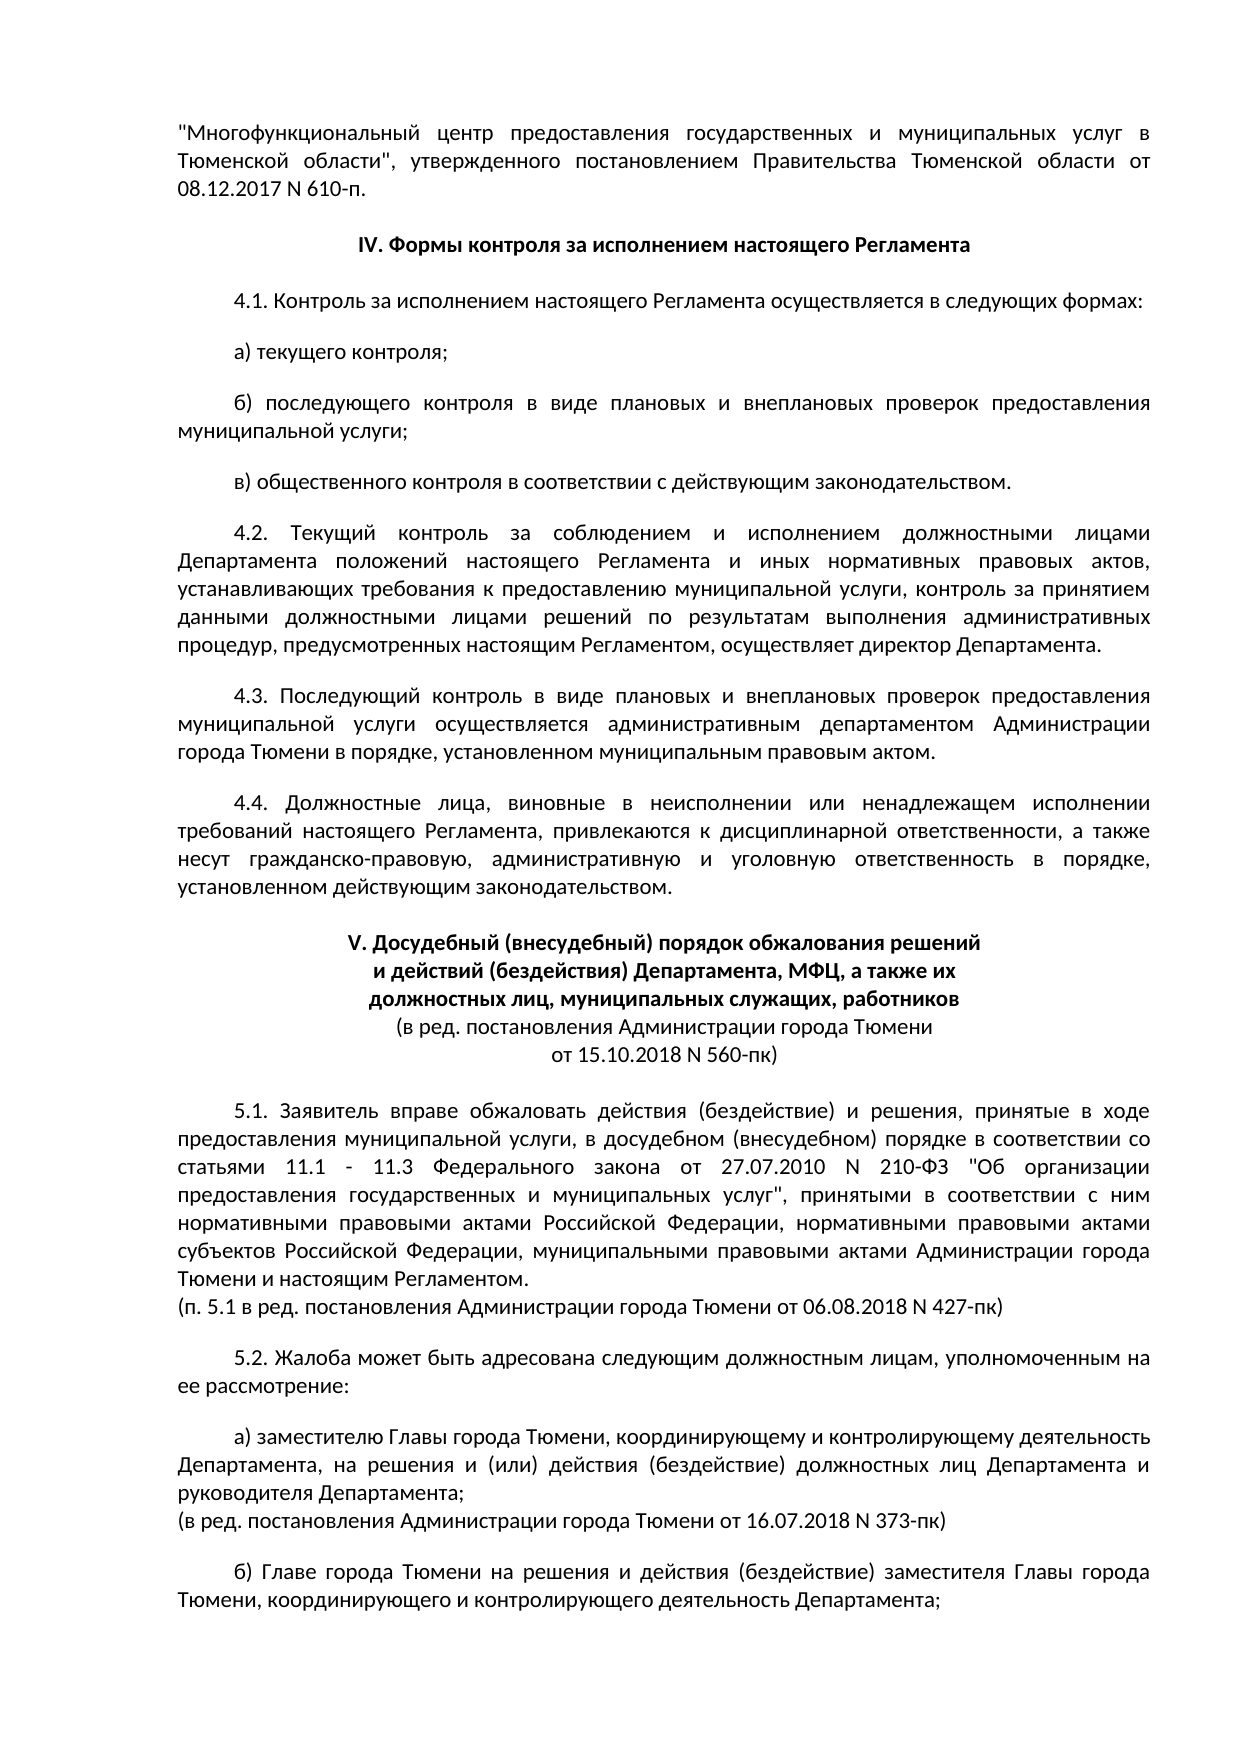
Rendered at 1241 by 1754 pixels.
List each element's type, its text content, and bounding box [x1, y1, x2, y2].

text а) заместителю Главы города Тюмени, координирующему и контролирующему деятельность Департамента, на решения и (или) действия (бездействие) должностных лиц Департамента и руководителя Департамента; [177, 1422, 1152, 1506]
text б) Главе города Тюмени на решения и действия (бездействие) заместителя Главы города Тюмени, координирующего и контролирующего деятельность Департамента; [177, 1557, 1152, 1613]
title должностных лиц, муниципальных служащих, работников [177, 984, 1152, 1012]
title V. Досудебный (внесудебный) порядок обжалования решений [177, 928, 1152, 956]
text б) последующего контроля в виде плановых и внеплановых проверок предоставления муниципальной услуги; [177, 388, 1152, 444]
text 4.1. Контроль за исполнением настоящего Регламента осуществляется в следующих формах: [177, 286, 1152, 314]
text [177, 118, 1152, 202]
text 4.2. Текущий контроль за соблюдением и исполнением должностными лицами Департамента положений настоящего Регламента и иных нормативных правовых актов, устанавливающих требования к предоставлению муниципальной услуги, контроль за принятием данными должностными лицами решений по результатам выполнения административных процедур, предусмотренных настоящим Регламентом, осуществляет директор Департамента. [177, 518, 1152, 658]
text 5.1. Заявитель вправе обжаловать действия (бездействие) и решения, принятые в ходе предоставления муниципальной услуги, в досудебном (внесудебном) порядке в соответствии со статьями 11.1 - 11.3 Федерального закона от 27.07.2010 N 210-ФЗ "Об организации предоставления государственных и муниципальных услуг", принятыми в соответствии с ним нормативными правовыми актами Российской Федерации, нормативными правовыми актами субъектов Российской Федерации, муниципальными правовыми актами Администрации города Тюмени и настоящим Регламентом. [177, 1096, 1152, 1292]
text 5.2. Жалоба может быть адресована следующим должностным лицам, уполномоченным на ее рассмотрение: [177, 1343, 1152, 1399]
title IV. Формы контроля за исполнением настоящего Регламента [177, 230, 1152, 258]
text 4.3. Последующий контроль в виде плановых и внеплановых проверок предоставления муниципальной услуги осуществляется административным департаментом Администрации города Тюмени в порядке, установленном муниципальным правовым актом. [177, 681, 1152, 765]
text (в ред. постановления Администрации города Тюмени [177, 1012, 1152, 1040]
text в) общественного контроля в соответствии с действующим законодательством. [177, 467, 1152, 495]
title и действий (бездействия) Департамента, МФЦ, а также их [177, 956, 1152, 984]
text 4.4. Должностные лица, виновные в неисполнении или ненадлежащем исполнении требований настоящего Регламента, привлекаются к дисциплинарной ответственности, а также несут гражданско-правовую, административную и уголовную ответственность в порядке, установленном действующим законодательством. [177, 788, 1152, 900]
text от 15.10.2018 N 560-пк) [177, 1040, 1152, 1068]
text (п. 5.1 в ред. постановления Администрации города Тюмени от 06.08.2018 N 427-пк) [177, 1292, 1152, 1320]
text (в ред. постановления Администрации города Тюмени от 16.07.2018 N 373-пк) [177, 1506, 1152, 1534]
text а) текущего контроля; [177, 337, 1152, 365]
